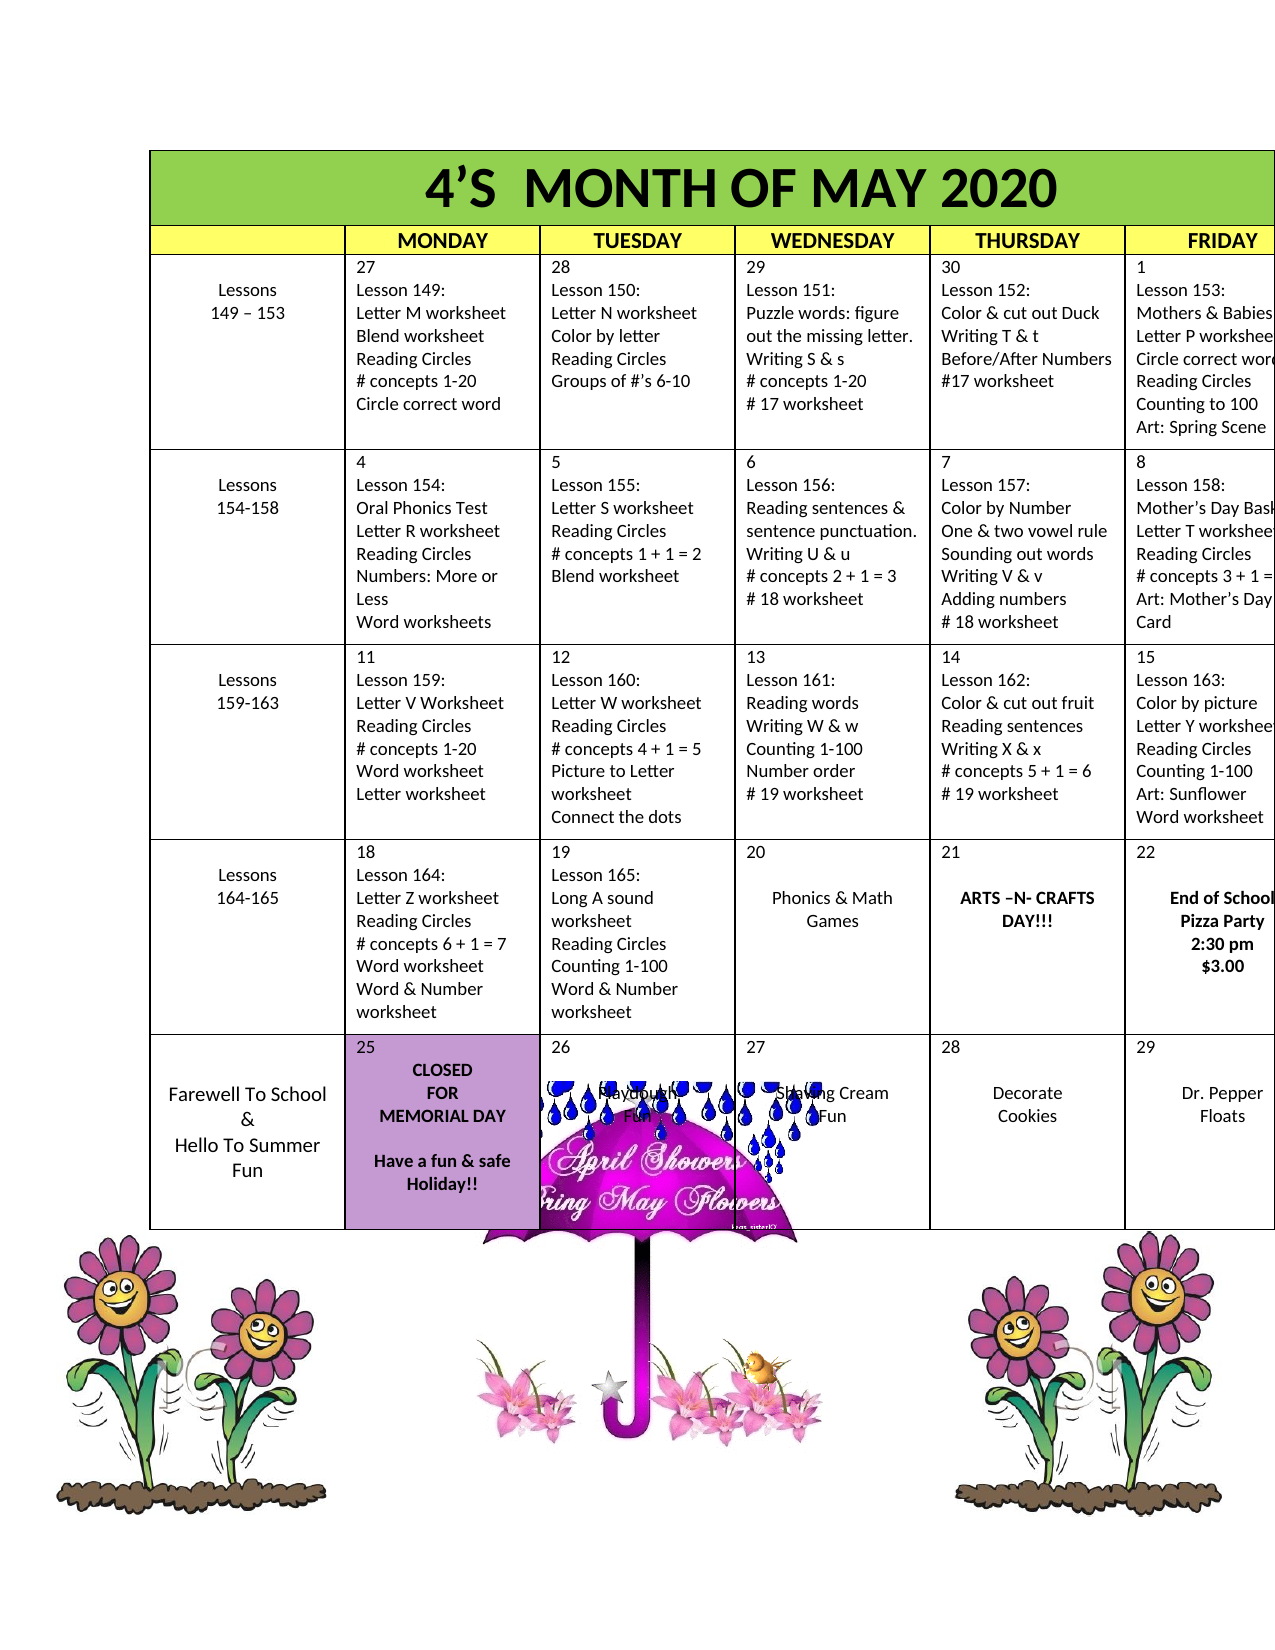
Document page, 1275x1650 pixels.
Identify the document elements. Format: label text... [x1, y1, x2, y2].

table_cell Farewell To School & Hello To Summer Fun [151, 1035, 344, 1229]
table_cell THURSDAY [931, 226, 1124, 254]
table_cell 13 Lesson 161: Reading words Writing W & w Counting 1-100 Number order # 19 worksheet [736, 645, 929, 839]
table_cell 29 Dr. Pepper Floats [1126, 1035, 1274, 1229]
table_cell 25 CLOSED FOR MEMORIAL DAY Have a fun & safe Holiday!! [346, 1035, 539, 1229]
table_cell 15 Lesson 163: Color by picture Letter Y worksheet Reading Circles Counting 1-100 Art: Sunflower Word worksheet [1126, 645, 1274, 839]
table_cell 29 Lesson 151: Puzzle words: figure out the missing letter. Writing S & s # concepts 1-20 # 17 worksheet [736, 255, 929, 449]
table_cell 18 Lesson 164: Letter Z worksheet Reading Circles # concepts 6 + 1 = 7 Word worksheet Word & Number worksheet [346, 840, 539, 1034]
table_cell 26 Playdough Fun [541, 1035, 734, 1229]
table_cell 27 Shaving Cream Fun [736, 1035, 929, 1229]
table_cell MONDAY [346, 226, 539, 254]
picture [450, 1230, 825, 1456]
table_cell 1 Lesson 153: Mothers & Babies Letter P worksheet Circle correct word Reading Circles Counting to 100 Art: Spring Scene [1126, 255, 1274, 449]
table_cell 5 Lesson 155: Letter S worksheet Reading Circles # concepts 1 + 1 = 2 Blend worksheet [541, 450, 734, 644]
picture [954, 1231, 1222, 1517]
table_cell 22 End of School Pizza Party 2:30 pm $3.00 [1126, 840, 1274, 1034]
table_cell 4 Lesson 154: Oral Phonics Test Letter R worksheet Reading Circles Numbers: More or Less Word worksheets [346, 450, 539, 644]
table_cell 28 Lesson 150: Letter N worksheet Color by letter Reading Circles Groups of #’s 6-10 [541, 255, 734, 449]
table_header 4’S MONTH OF MAY 2020 [151, 151, 1274, 225]
table_cell 12 Lesson 160: Letter W worksheet Reading Circles # concepts 4 + 1 = 5 Picture to Letter worksheet Connect the dots [541, 645, 734, 839]
table_cell Lessons 149 – 153 [151, 255, 344, 449]
table_cell [151, 226, 344, 254]
table_cell 27 Lesson 149: Letter M worksheet Blend worksheet Reading Circles # concepts 1-20 Circle correct word [346, 255, 539, 449]
table_cell 19 Lesson 165: Long A sound worksheet Reading Circles Counting 1-100 Word & Number worksheet [541, 840, 734, 1034]
table_cell 21 ARTS –N- CRAFTS DAY!!! [931, 840, 1124, 1034]
table_cell 20 Phonics & Math Games [736, 840, 929, 1034]
table_cell 6 Lesson 156: Reading sentences & sentence punctuation. Writing U & u # concepts 2 + 1 = 3 # 18 worksheet [736, 450, 929, 644]
table_cell 14 Lesson 162: Color & cut out fruit Reading sentences Writing X & x # concepts 5 + 1 = 6 # 19 worksheet [931, 645, 1124, 839]
table_cell WEDNESDAY [736, 226, 929, 254]
picture [56, 1235, 327, 1515]
table_cell FRIDAY [1126, 226, 1274, 254]
table_cell Lessons 154-158 [151, 450, 344, 644]
table_cell Lessons 164-165 [151, 840, 344, 1034]
table_cell 7 Lesson 157: Color by Number One & two vowel rule Sounding out words Writing V & v Adding numbers # 18 worksheet [931, 450, 1124, 644]
table_cell Lessons 159-163 [151, 645, 344, 839]
table_cell 11 Lesson 159: Letter V Worksheet Reading Circles # concepts 1-20 Word worksheet Letter worksheet [346, 645, 539, 839]
table_cell 8 Lesson 158: Mother’s Day Basket Letter T worksheet Reading Circles # concepts 3 + 1 = 4 Art: Mother’s Day Card [1126, 450, 1274, 644]
table_cell 28 Decorate Cookies [931, 1035, 1124, 1229]
table_cell TUESDAY [541, 226, 734, 254]
table_cell 30 Lesson 152: Color & cut out Duck Writing T & t Before/After Numbers #17 worksheet [931, 255, 1124, 449]
